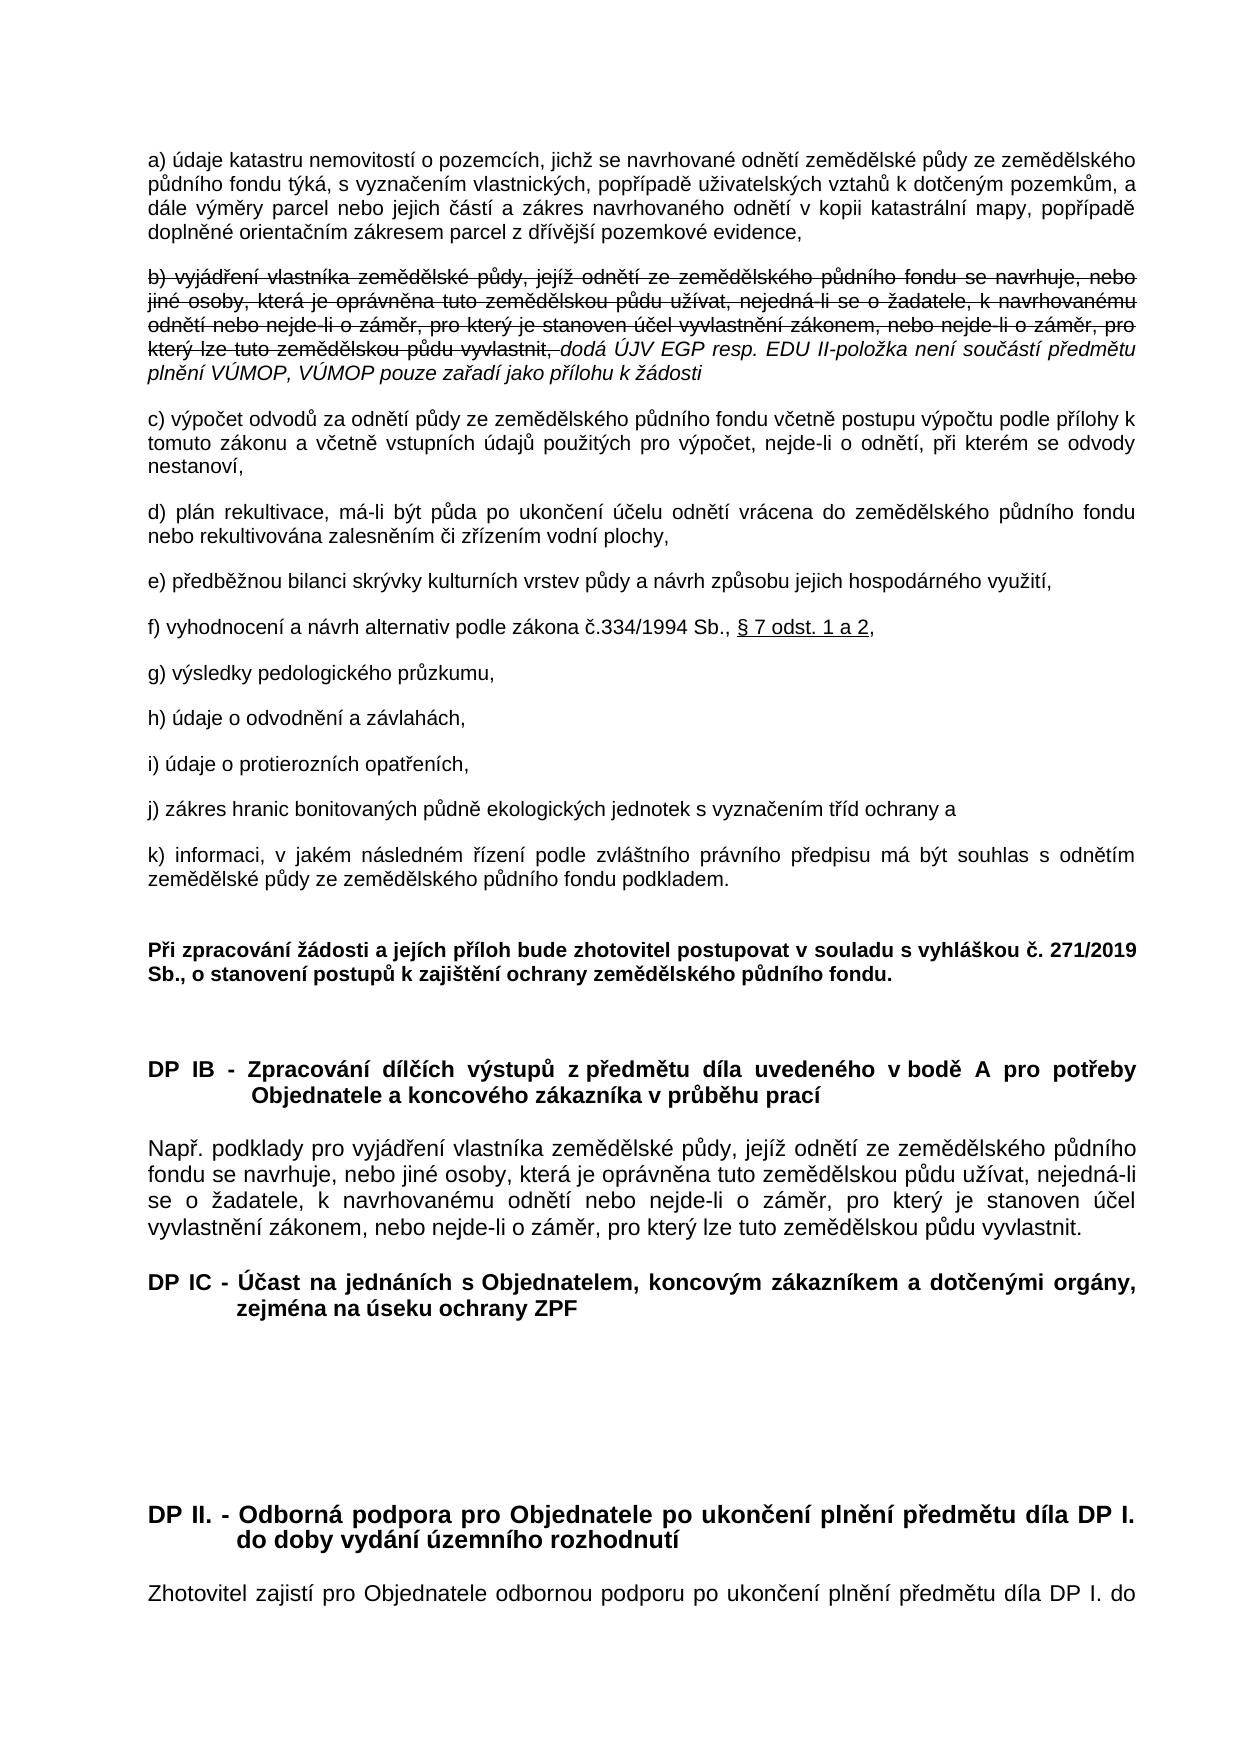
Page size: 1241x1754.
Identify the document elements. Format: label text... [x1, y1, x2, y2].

text Např. podklady pro vyjádření vlastníka zemědělské půdy, jejíž odnětí ze zemědělského půdního fondu se navrhuje, nebo jiné osoby, která je oprávněna tuto zemědělskou půdu užívat, nejedná-li se o žadatele, k navrhovanému odnětí nebo nejde-li o záměr, pro který je stanoven účel vyvlastnění zákonem, nebo nejde-li o záměr, pro který lze tuto zemědělskou půdu vyvlastnit. [148, 1135, 1137, 1240]
text d) plán rekultivace, má-li být půda po ukončení účelu odnětí vrácena do zemědělského půdního fondu nebo rekultivována zalesněním či zřízením vodní plochy, [148, 500, 1137, 548]
text DP II. - Odborná podpora pro Objednatele po ukončení plnění předmětu díla DP I. do doby vydání územního rozhodnutí [148, 1503, 1137, 1553]
text a) údaje katastru nemovitostí o pozemcích, jichž se navrhované odnětí zemědělské půdy ze zemědělského půdního fondu týká, s vyznačením vlastnických, popřípadě uživatelských vztahů k dotčeným pozemkům, a dále výměry parcel nebo jejich částí a zákres navrhovaného odnětí v kopii katastrální mapy, popřípadě doplněné orientačním zákresem parcel z dřívější pozemkové evidence, [148, 148, 1137, 243]
text h) údaje o odvodnění a závlahách, [148, 706, 1137, 730]
text e) předběžnou bilanci skrývky kulturních vrstev půdy a návrh způsobu jejich hospodárného využití, [148, 569, 1137, 593]
text f) vyhodnocení a návrh alternativ podle zákona č.334/1994 Sb., § 7 odst. 1 a 2, [148, 615, 1137, 639]
text DP IC - Účast na jednáních s Objednatelem, koncovým zákazníkem a dotčenými orgány, zejména na úseku ochrany ZPF [148, 1269, 1137, 1322]
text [148, 1580, 1137, 1606]
text c) výpočet odvodů za odnětí půdy ze zemědělského půdního fondu včetně postupu výpočtu podle přílohy k tomuto zákonu a včetně vstupních údajů použitých pro výpočet, nejde-li o odnětí, při kterém se odvody nestanoví, [148, 406, 1137, 478]
text j) zákres hranic bonitovaných půdně ekologických jednotek s vyznačením tříd ochrany a [148, 797, 1137, 821]
text Při zpracování žádosti a jejích příloh bude zhotovitel postupovat v souladu s vyhláškou č. 271/2019 Sb., o stanovení postupů k zajištění ochrany zemědělského půdního fondu. [148, 938, 1137, 986]
text i) údaje o protierozních opatřeních, [148, 751, 1137, 775]
text b) vyjádření vlastníka zemědělské půdy, jejíž odnětí ze zemědělského půdního fondu se navrhuje, nebo jiné osoby, která je oprávněna tuto zemědělskou půdu užívat, nejedná-li se o žadatele, k navrhovanému odnětí nebo nejde-li o záměr, pro který je stanoven účel vyvlastnění zákonem, nebo nejde-li o záměr, pro který lze tuto zemědělskou půdu vyvlastnit, dodá ÚJV EGP resp. EDU II-položka není součástí předmětu plnění VÚMOP, VÚMOP pouze zařadí jako přílohu k žádosti [148, 303, 1137, 385]
text DP IB - Zpracování dílčích výstupů z předmětu díla uvedeného v bodě A pro potřeby Objednatele a koncového zákazníka v průběhu prací [148, 1056, 1137, 1108]
text g) výsledky pedologického průzkumu, [148, 660, 1137, 684]
text k) informaci, v jakém následném řízení podle zvláštního právního předpisu má být souhlas s odnětím zemědělské půdy ze zemědělského půdního fondu podkladem. [148, 842, 1137, 890]
